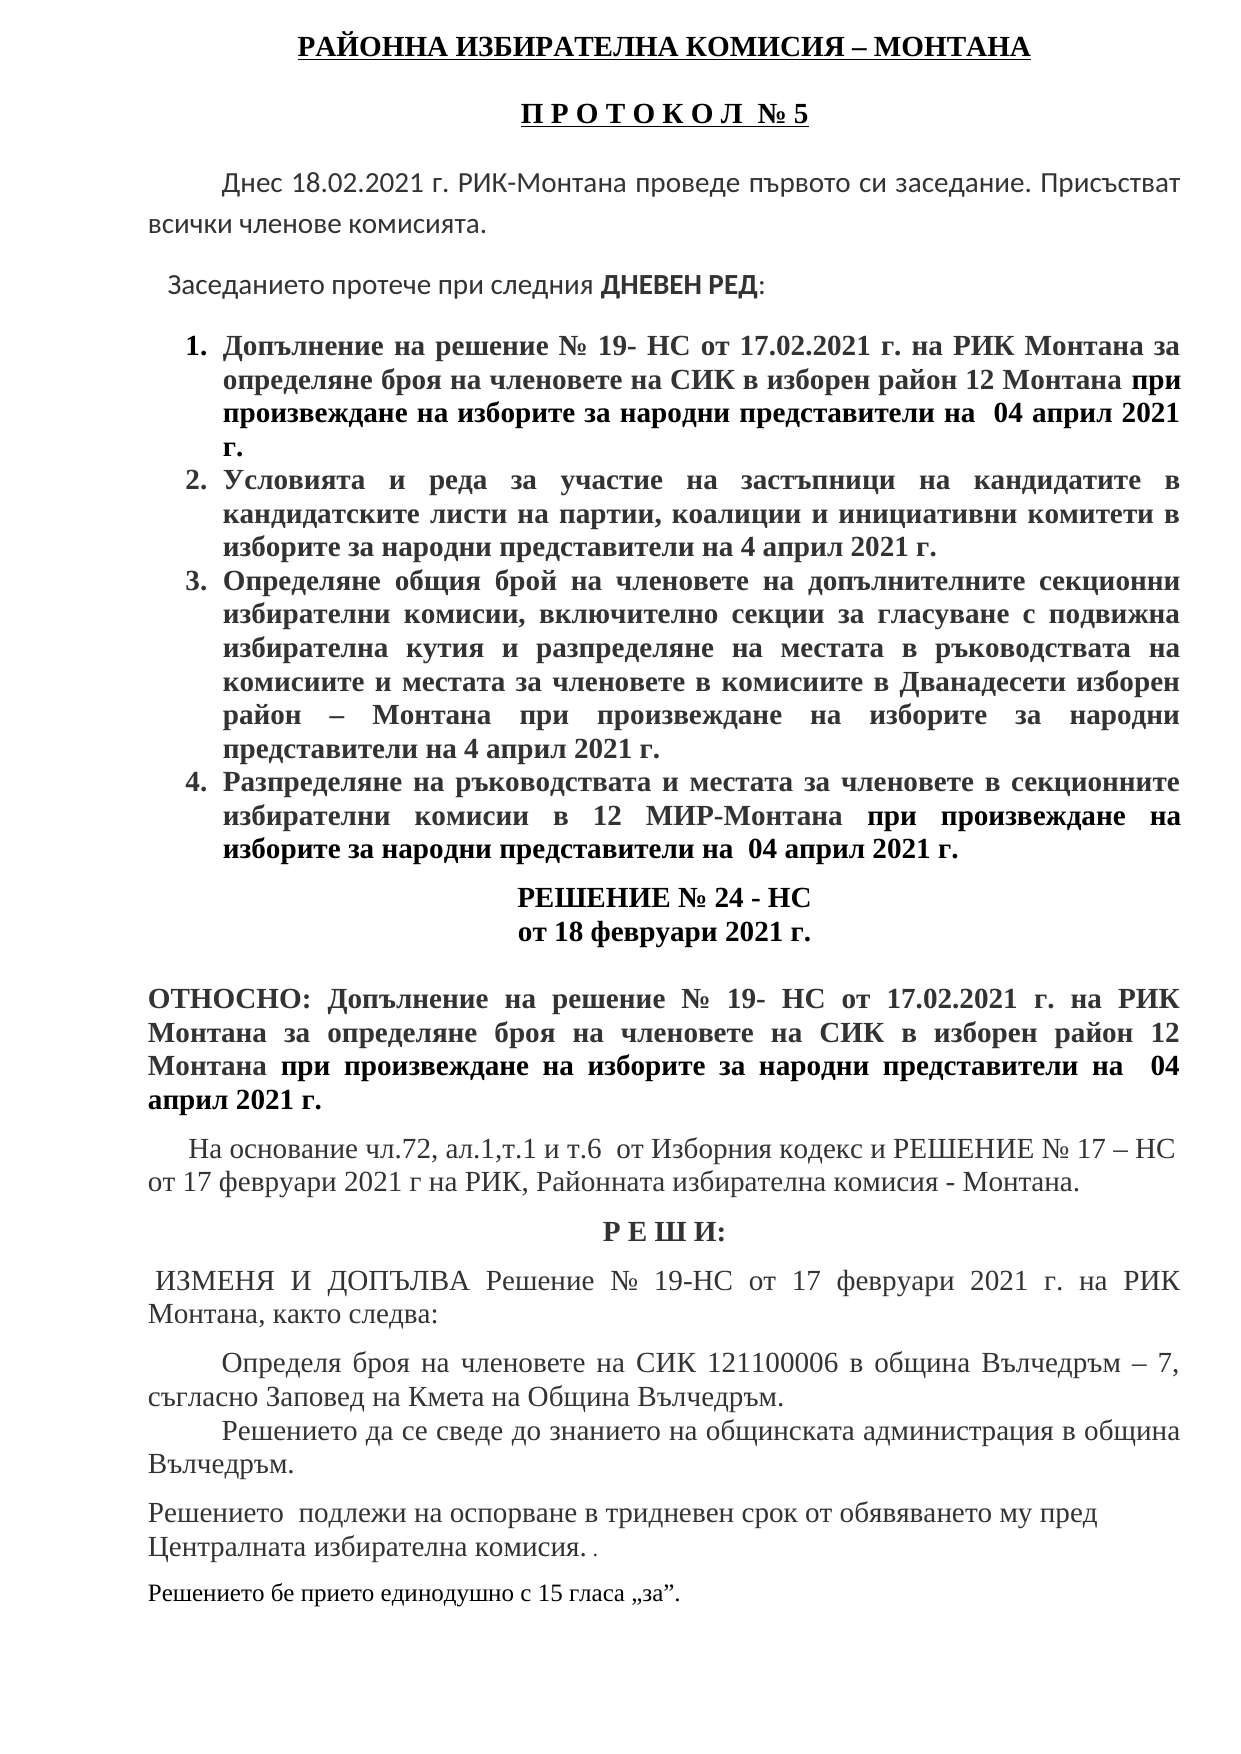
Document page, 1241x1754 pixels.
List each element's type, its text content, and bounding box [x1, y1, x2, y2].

list Условията и реда за участие на застъпници на кандидатите в кандидатските листи на партии, коалиции и инициативни комитети в изборите за народни представители на 4 април 2021 г. [185, 462, 1181, 563]
text На основание чл.72, ал.1,т.1 и т.6 от Изборния кодекс и РЕШЕНИЕ № 17 – НС от 17 февруари 2021 г на РИК, Районната избирателна комисия - Монтана. [148, 1131, 1181, 1198]
text от 18 февруари 2021 г. [148, 914, 1181, 948]
text РЕШЕНИЕ № 24 - НС [148, 881, 1181, 914]
text РАЙОННА ИЗБИРАТЕЛНА КОМИСИЯ – МОНТАНА [148, 29, 1181, 63]
text П Р О Т О К О Л № 5 [148, 97, 1181, 130]
text Днес 18.02.2021 г. РИК-Монтана проведе първото си заседание. Присъстват всички членове комисията. [148, 164, 1181, 240]
list Разпределяне на ръководствата и местата за членовете в секционните избирателни комисии в 12 МИР-Монтана при произвеждане на изборите за народни представители на 04 април 2021 г. [185, 764, 1181, 865]
text ИЗМЕНЯ И ДОПЪЛВА Решение № 19-НС от 17 февруари 2021 г. на РИК Монтана, както следва: [148, 1263, 1181, 1330]
text Определя броя на членовете на СИК 121100006 в община Вълчедръм – 7, съгласно Заповед на Кмета на Община Вълчедръм. [148, 1346, 1181, 1413]
list Определяне общия брой на членовете на допълнителните секционни избирателни комисии, включително секции за гласуване с подвижна избирателна кутия и разпределяне на местата в ръководствата на комисиите и местата за членовете в комисиите в Дванадесети изборен район – Монтана при произвеждане на изборите за народни представители на 4 април 2021 г. [185, 563, 1181, 764]
text Решението бе прието единодушно с 15 гласа „за”. [148, 1578, 1181, 1607]
text Р Е Ш И: [148, 1214, 1181, 1247]
text Заседанието протече при следния ДНЕВЕН РЕД: [148, 266, 1181, 302]
text Решението да се сведе до знанието на общинската администрация в община Вълчедръм. [148, 1413, 1181, 1480]
text ОТНОСНО: Допълнение на решение № 19- НС от 17.02.2021 г. на РИК Монтана за определяне броя на членовете на СИК в изборен район 12 Монтана при произвеждане на изборите за народни представители на 04 април 2021 г. [148, 981, 1181, 1115]
text Решението подлежи на оспорване в тридневен срок от обявяването му пред Централната избирателна комисия. . [148, 1495, 1181, 1562]
list Допълнение на решение № 19- НС от 17.02.2021 г. на РИК Монтана за определяне броя на членовете на СИК в изборен район 12 Монтана при произвеждане на изборите за народни представители на 04 април 2021 г. [185, 328, 1181, 462]
